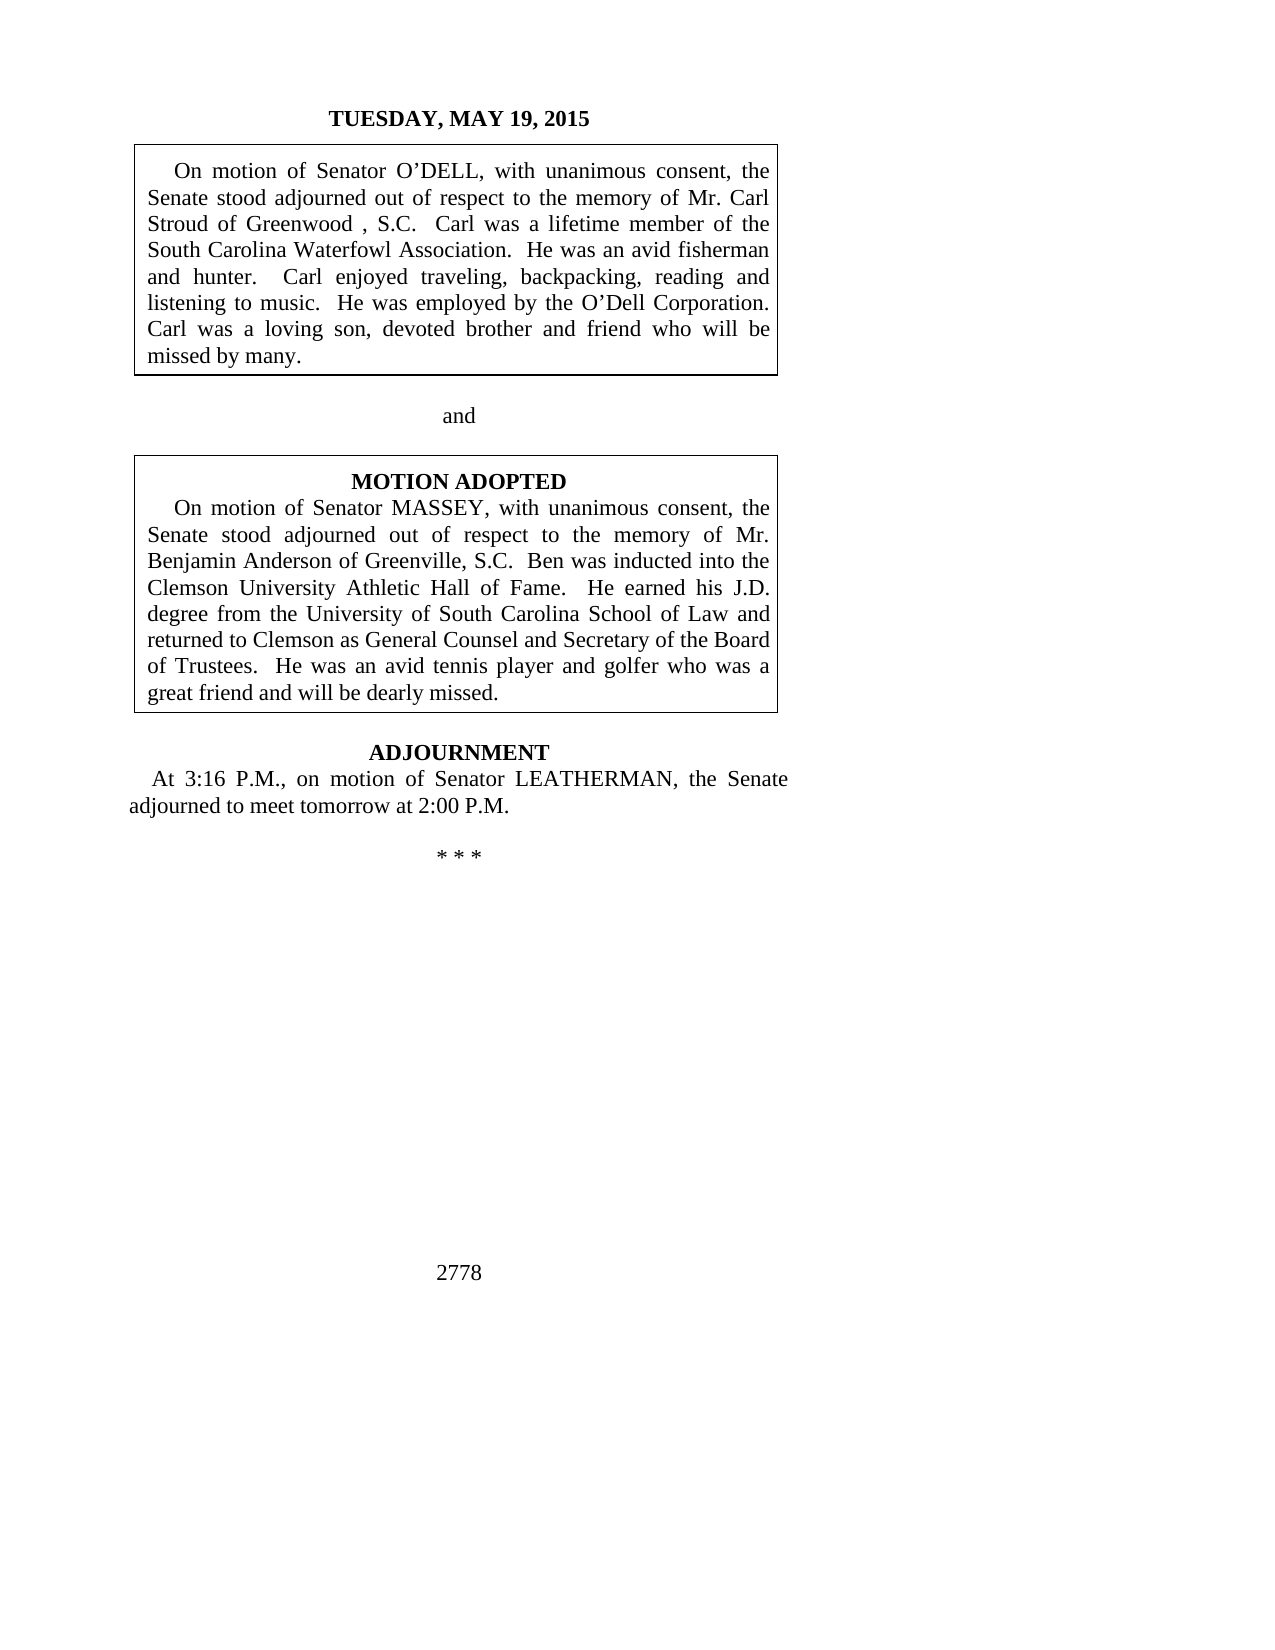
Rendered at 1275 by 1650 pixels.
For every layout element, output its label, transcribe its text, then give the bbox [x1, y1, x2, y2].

text MOTION ADOPTED [135, 456, 777, 481]
text At 3:16 P.M., on motion of Senator LEATHERMAN, the Senate adjourned to meet tomorrow at 2:00 P.M. [129, 765, 789, 818]
text * * * [129, 844, 789, 871]
text and [129, 402, 789, 428]
text On motion of Senator MASSEY, with unanimous consent, the Senate stood adjourned out of respect to the memory of Mr. Benjamin Anderson of Greenville, S.C. Ben was inducted into the Clemson University Athletic Hall of Fame. He earned his J.D. degree from the University of South Carolina School of Law and returned to Clemson as General Counsel and Secretary of the Board of Trustees. He was an avid tennis player and golfer who was a great friend and will be dearly missed. [135, 481, 777, 712]
text On motion of Senator O’DELL, with unanimous consent, the Senate stood adjourned out of respect to the memory of Mr. Carl Stroud of Greenwood , S.C. Carl was a lifetime member of the South Carolina Waterfowl Association. He was an avid fisherman and hunter. Carl enjoyed traveling, backpacking, reading and listening to music. He was employed by the O’Dell Corporation. Carl was a loving son, devoted brother and friend who will be missed by many. [135, 145, 777, 374]
text ADJOURNMENT [129, 739, 789, 765]
